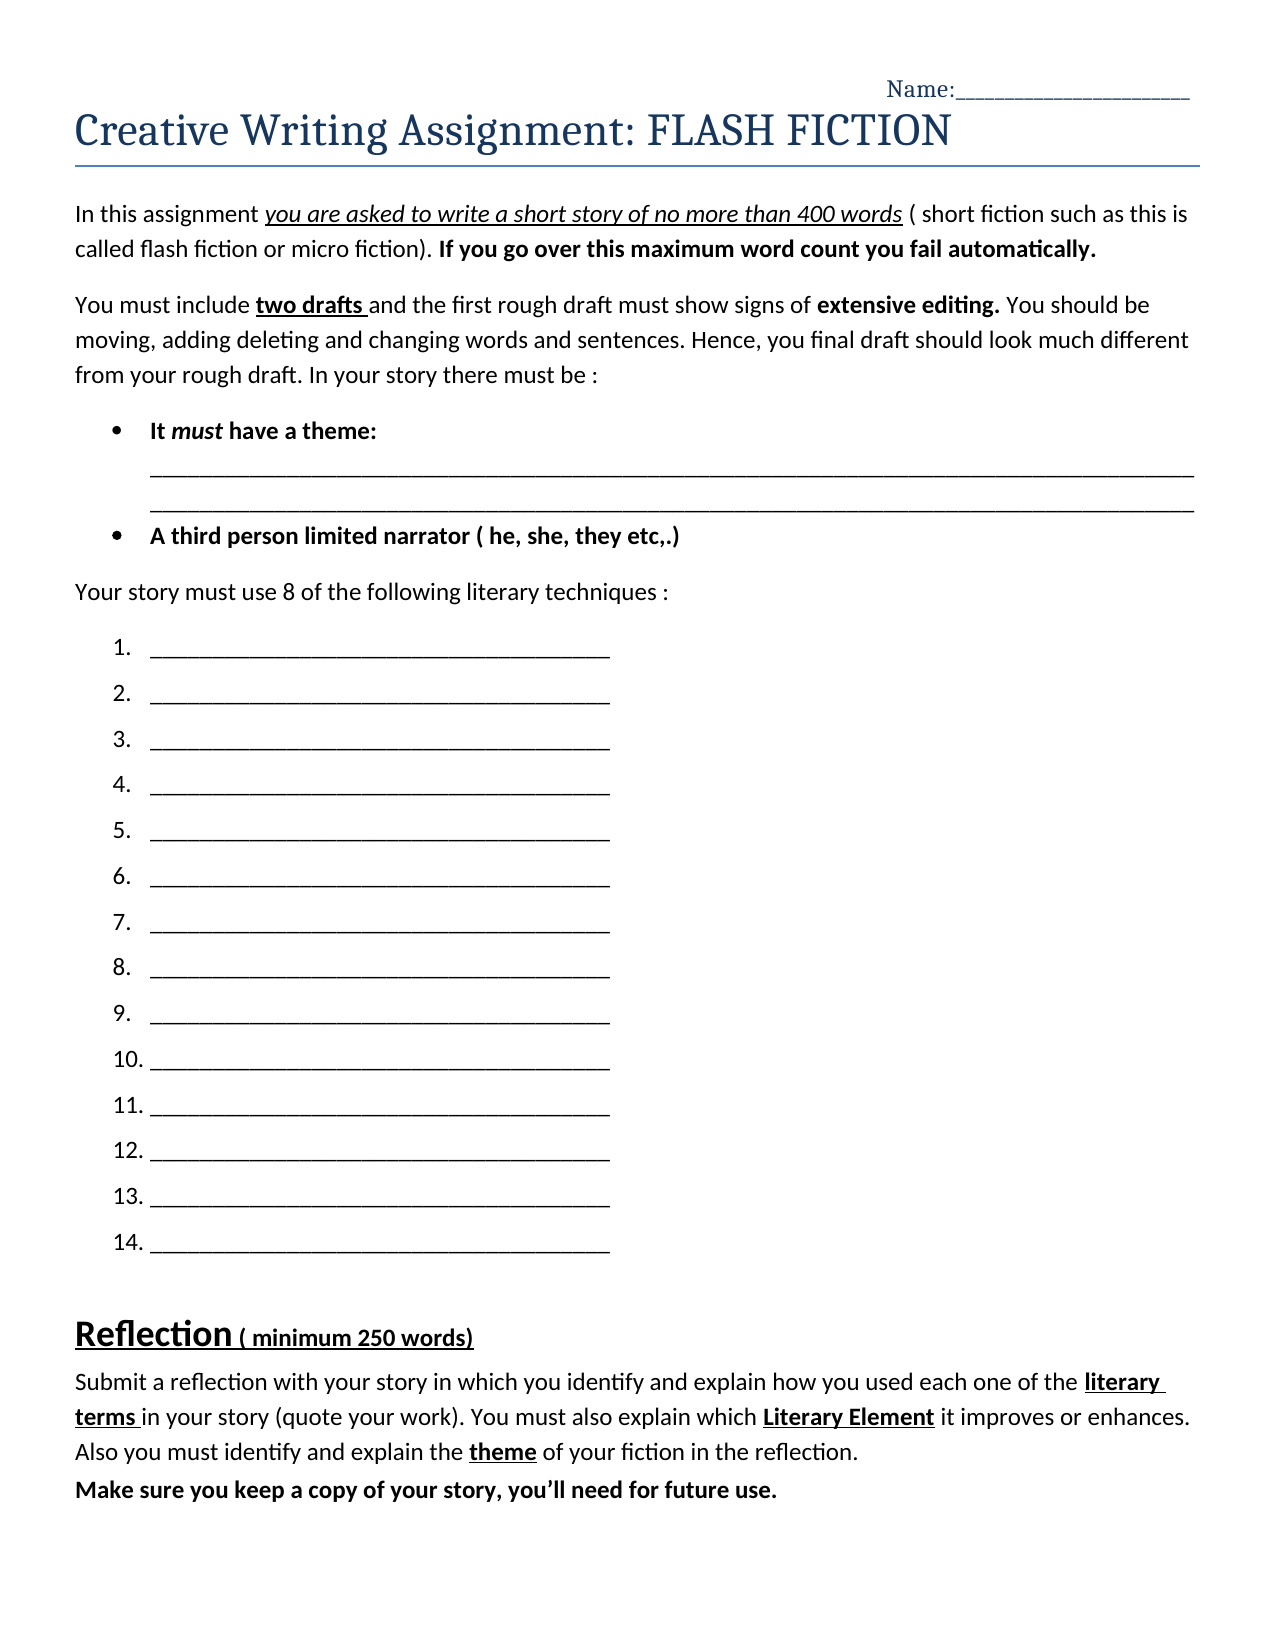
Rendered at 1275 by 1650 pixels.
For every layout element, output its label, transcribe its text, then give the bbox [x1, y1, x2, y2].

text In this assignment you are asked to write a short story of no more than 400 words ( short fiction such as this is called flash fiction or micro fiction). If you go over this maximum word count you fail automatically. [75, 198, 1200, 264]
list _____________________________________ [112, 769, 1200, 799]
text Reflection ( minimum 250 words) [75, 1310, 1200, 1356]
text Your story must use 8 of the following literary techniques : [75, 576, 1200, 606]
list _____________________________________ [112, 814, 1200, 845]
list _____________________________________ [112, 952, 1200, 982]
list _____________________________________ [112, 1226, 1200, 1256]
list _____________________________________ [112, 1089, 1200, 1119]
list _____________________________________ [112, 1043, 1200, 1073]
list _____________________________________ [112, 677, 1200, 708]
list _____________________________________ [112, 631, 1200, 662]
title Name:________________________ [75, 75, 1200, 104]
list _____________________________________ [112, 723, 1200, 753]
list _____________________________________ [112, 997, 1200, 1028]
list A third person limited narrator ( he, she, they etc,.) [112, 520, 1200, 550]
list It must have a theme: ________________________________________________________________________________________________________________________________________________________________________ [112, 415, 1200, 515]
title Creative Writing Assignment: FLASH FICTION [75, 104, 1200, 165]
text You must include two drafts and the first rough draft must show signs of extensive editing. You should be moving, adding deleting and changing words and sentences. Hence, you final draft should look much different from your rough draft. In your story there must be : [75, 289, 1200, 389]
list _____________________________________ [112, 1180, 1200, 1211]
list _____________________________________ [112, 906, 1200, 936]
list _____________________________________ [112, 1134, 1200, 1165]
list _____________________________________ [112, 860, 1200, 891]
text Submit a reflection with your story in which you identify and explain how you used each one of the literary terms in your story (quote your work). You must also explain which Literary Element it improves or enhances. Also you must identify and explain the theme of your fiction in the reflection. [75, 1366, 1200, 1466]
text Make sure you keep a copy of your story, you’ll need for future use. [75, 1474, 1200, 1504]
